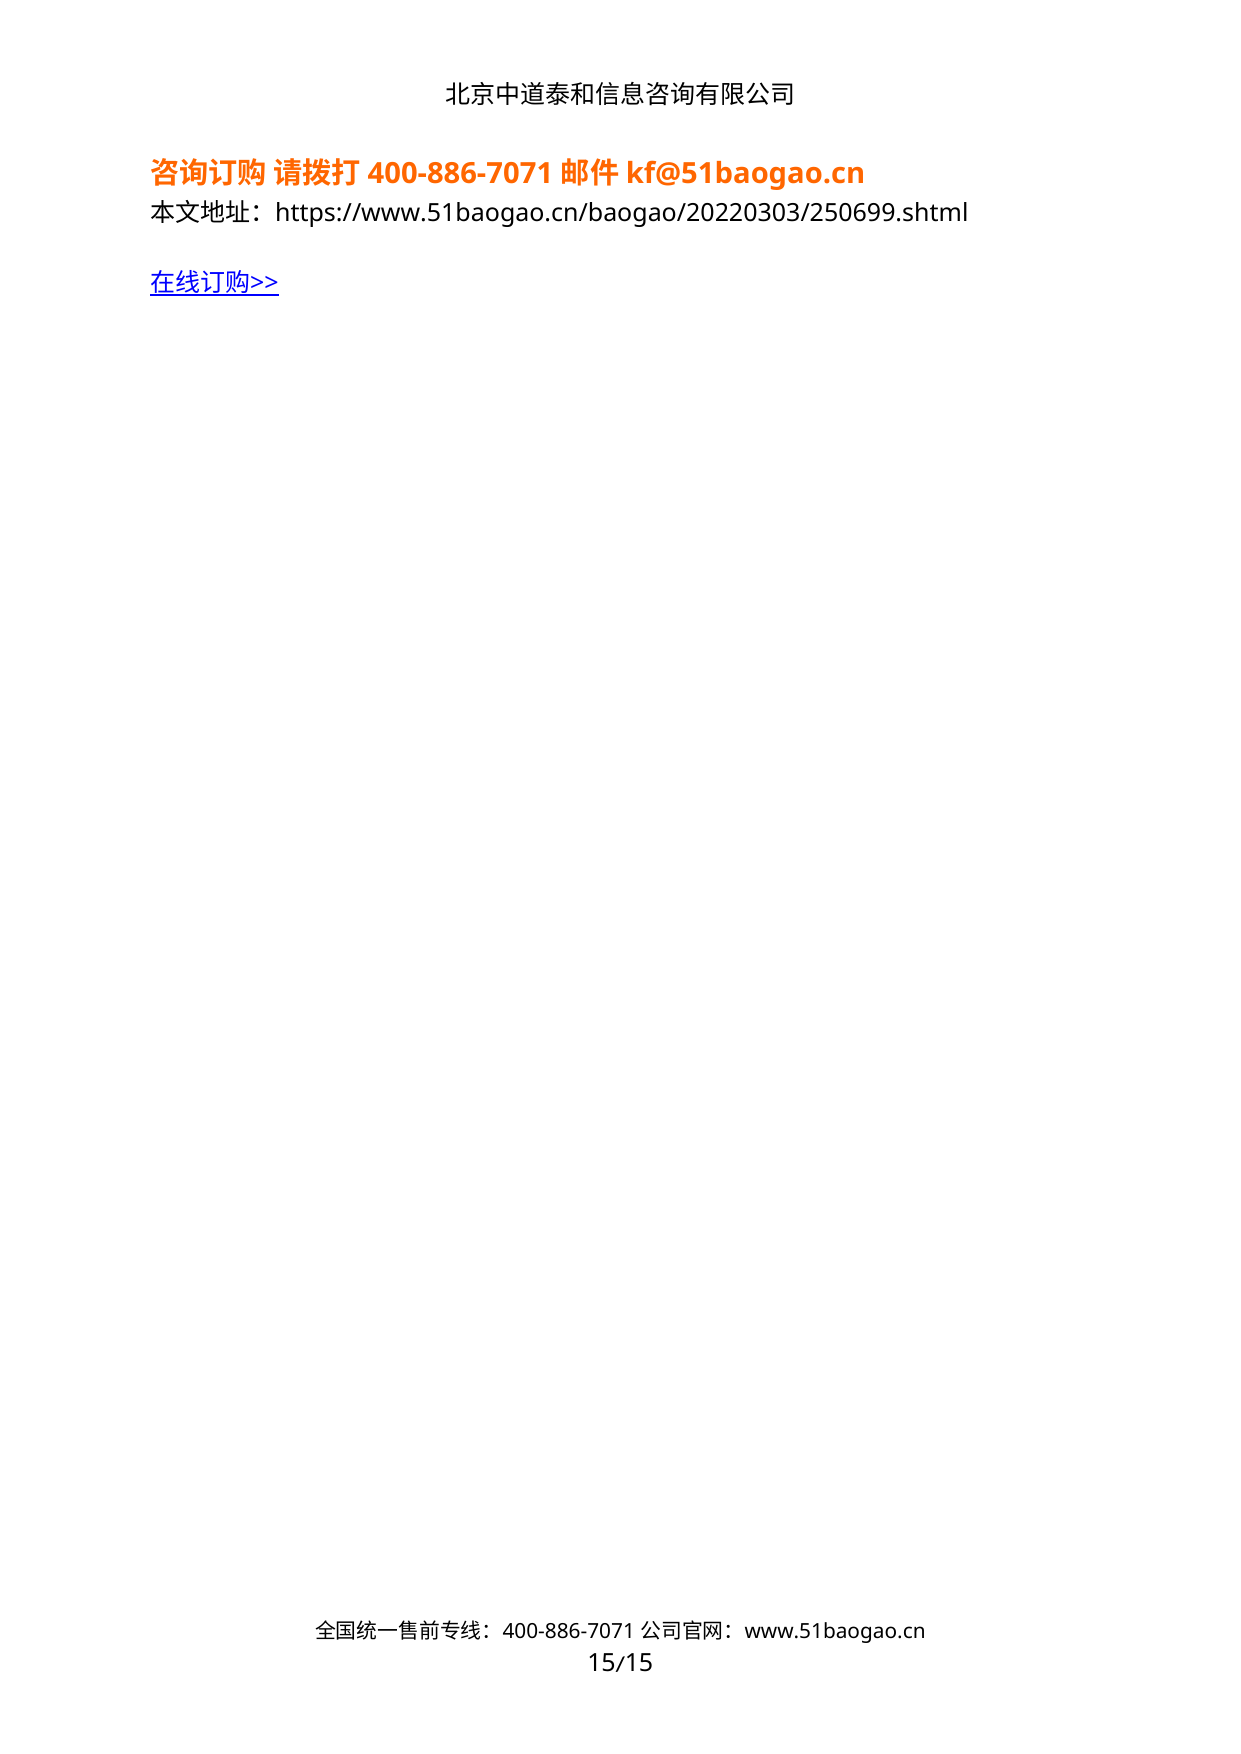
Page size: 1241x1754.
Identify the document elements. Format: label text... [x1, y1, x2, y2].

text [150, 150, 1090, 229]
text 在线订购>> [150, 229, 1090, 299]
